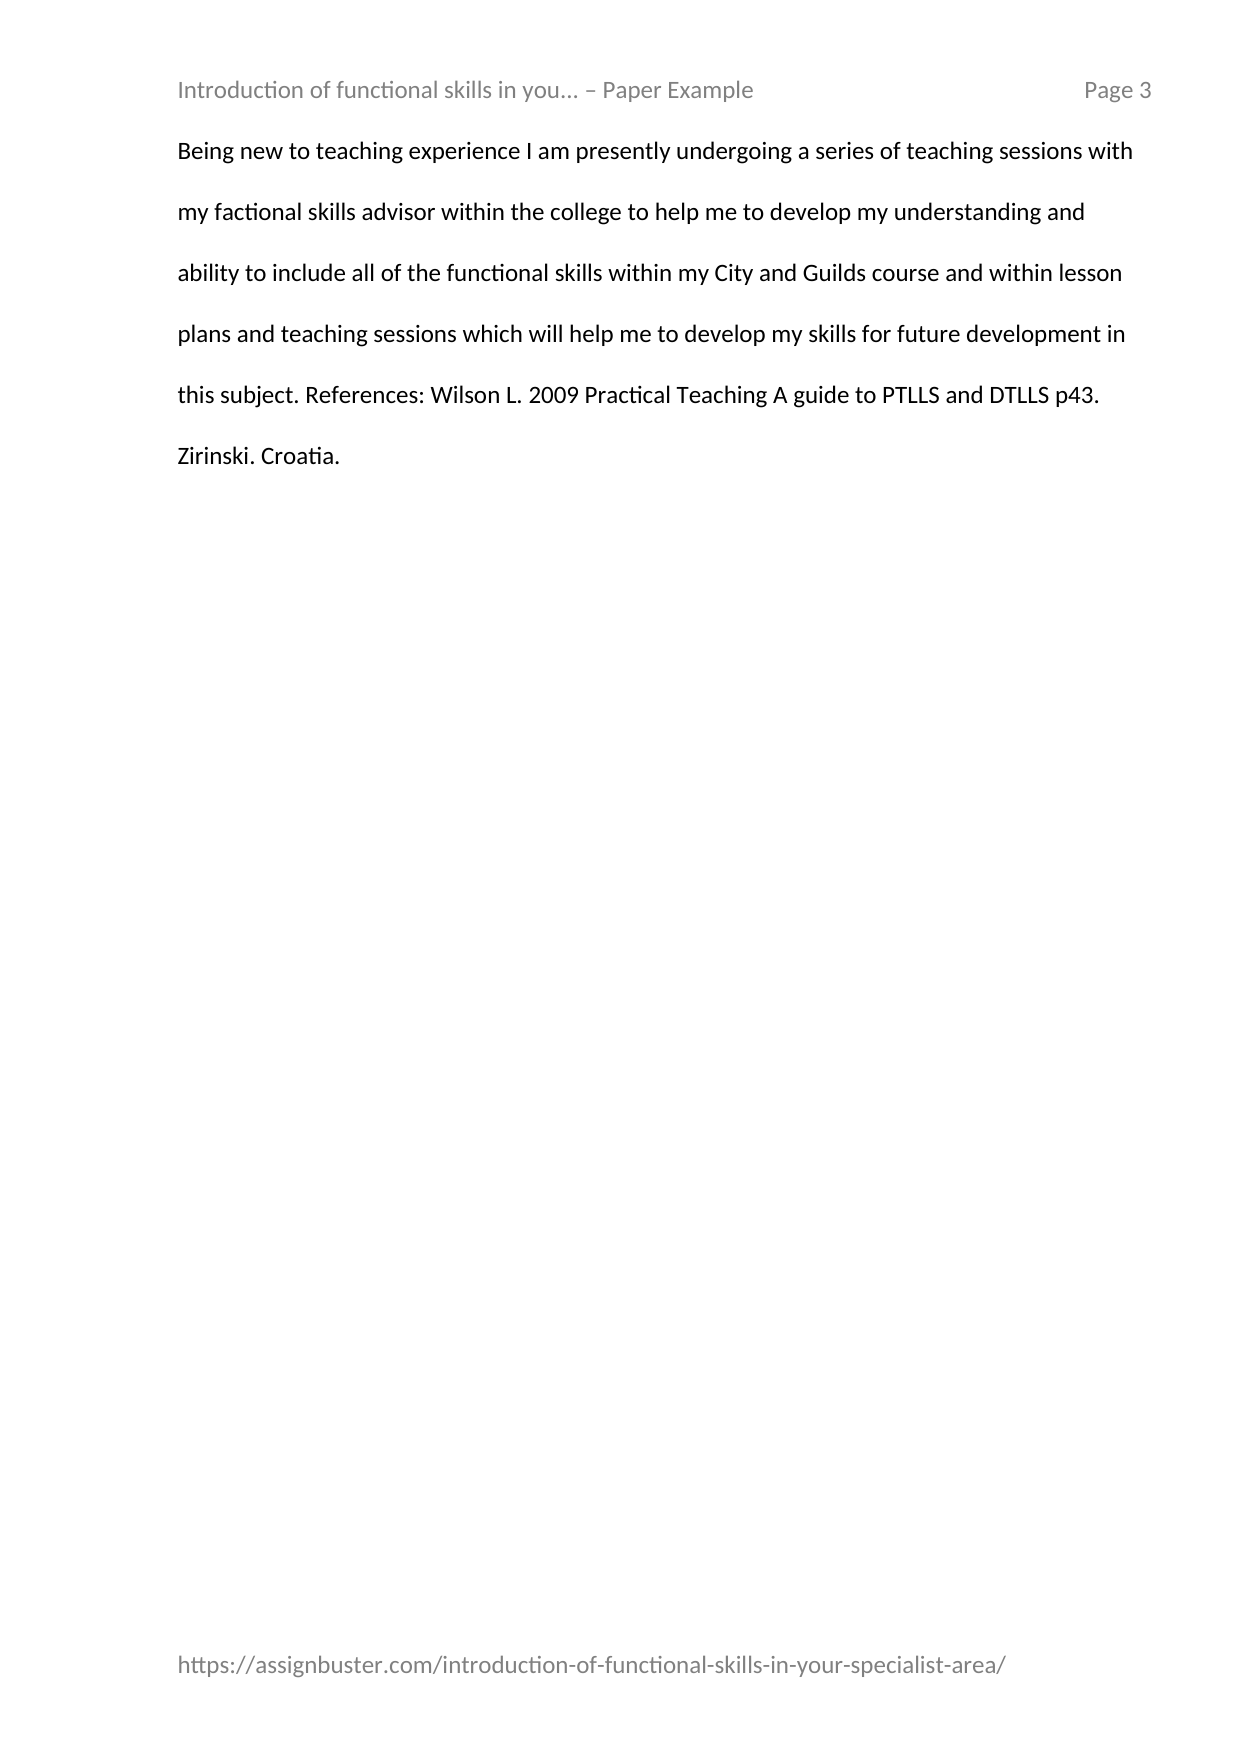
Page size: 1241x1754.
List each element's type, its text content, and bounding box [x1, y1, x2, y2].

text Being new to teaching experience I am presently undergoing a series of teaching sessions with my factional skills advisor within the college to help me to develop my understanding and ability to include all of the functional skills within my City and Guilds course and within lesson plans and teaching sessions which will help me to develop my skills for future development in this subject. References: Wilson L. 2009 Practical Teaching A guide to PTLLS and DTLLS p43. Zirinski. Croatia. [177, 135, 1152, 471]
